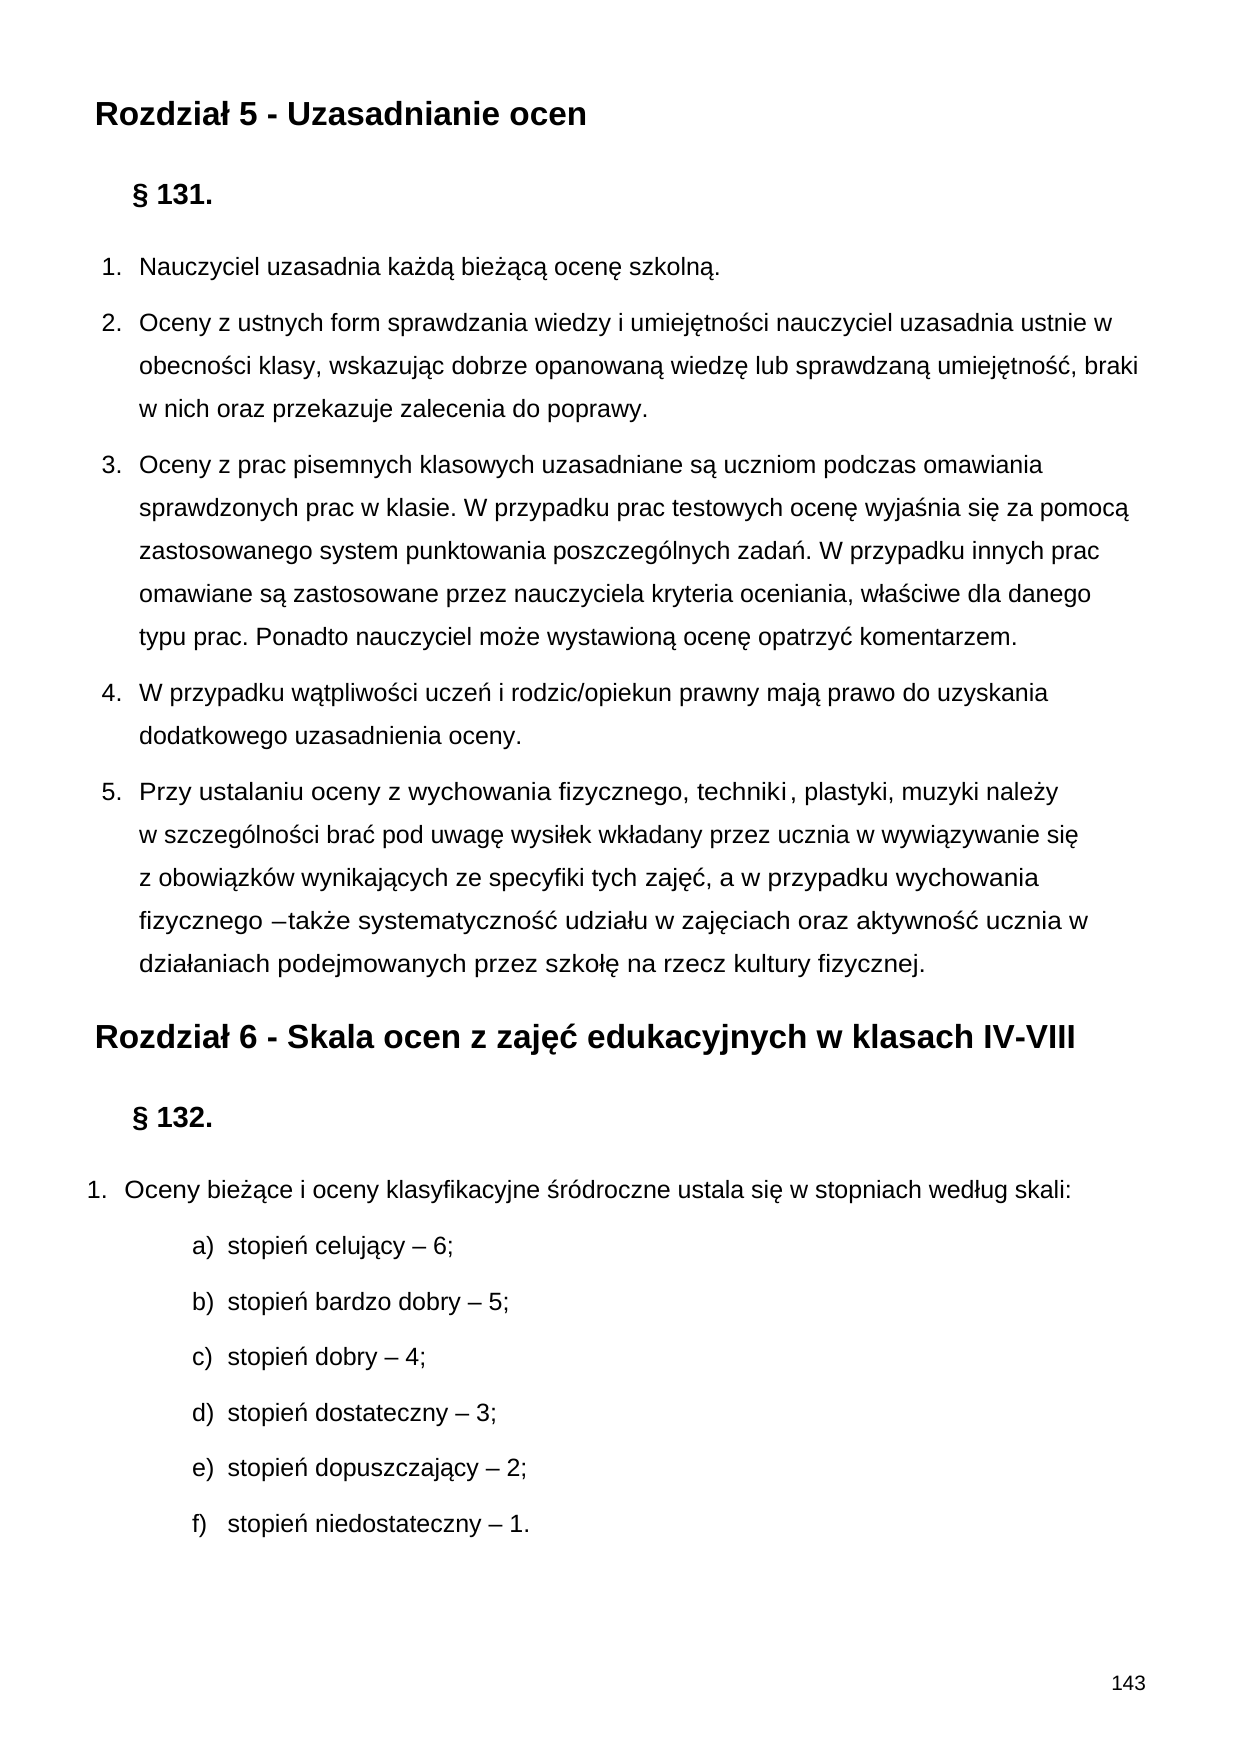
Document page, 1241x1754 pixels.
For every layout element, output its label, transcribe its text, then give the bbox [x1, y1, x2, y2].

list Oceny z ustnych form sprawdzania wiedzy i umiejętności nauczyciel uzasadnia ustnie w obecności klasy, wskazując dobrze opanowaną wiedzę lub sprawdzaną umiejętność, braki w nich oraz przekazuje zalecenia do poprawy. [101, 308, 1146, 423]
list stopień bardzo dobry – 5; [192, 1287, 1146, 1315]
subtitle Rozdział 6 - Skala ocen z zajęć edukacyjnych w klasach IV-VIII [94, 1017, 1146, 1056]
list stopień celujący – 6; [192, 1231, 1146, 1260]
list Oceny bieżące i oceny klasyfikacyjne śródroczne ustala się w stopniach według skali: [87, 1175, 1146, 1204]
list stopień dopuszczający – 2; [192, 1453, 1146, 1482]
list Nauczyciel uzasadnia każdą bieżącą ocenę szkolną. [101, 252, 1146, 281]
list stopień niedostateczny – 1. [192, 1509, 1146, 1538]
list Przy ustalaniu oceny z wychowania fizycznego, techniki, plastyki, muzyki należy w szczególności brać pod uwagę wysiłek wkładany przez ucznia w wywiązywanie się z obowiązków wynikających ze specyfiki tych zajęć, a w przypadku wychowania fizycznego –także systematyczność udziału w zajęciach oraz aktywność ucznia w działaniach podejmowanych przez szkołę na rzecz kultury fizycznej. [101, 777, 1146, 978]
list Oceny z prac pisemnych klasowych uzasadniane są uczniom podczas omawiania sprawdzonych prac w klasie. W przypadku prac testowych ocenę wyjaśnia się za pomocą zastosowanego system punktowania poszczególnych zadań. W przypadku innych prac omawiane są zastosowane przez nauczyciela kryteria oceniania, właściwe dla danego typu prac. Ponadto nauczyciel może wystawioną ocenę opatrzyć komentarzem. [101, 450, 1146, 651]
list stopień dostateczny – 3; [192, 1398, 1146, 1427]
subtitle Rozdział 5 - Uzasadnianie ocen [94, 94, 1146, 133]
list stopień dobry – 4; [192, 1342, 1146, 1371]
list W przypadku wątpliwości uczeń i rodzic/opiekun prawny mają prawo do uzyskania dodatkowego uzasadnienia oceny. [101, 678, 1146, 750]
